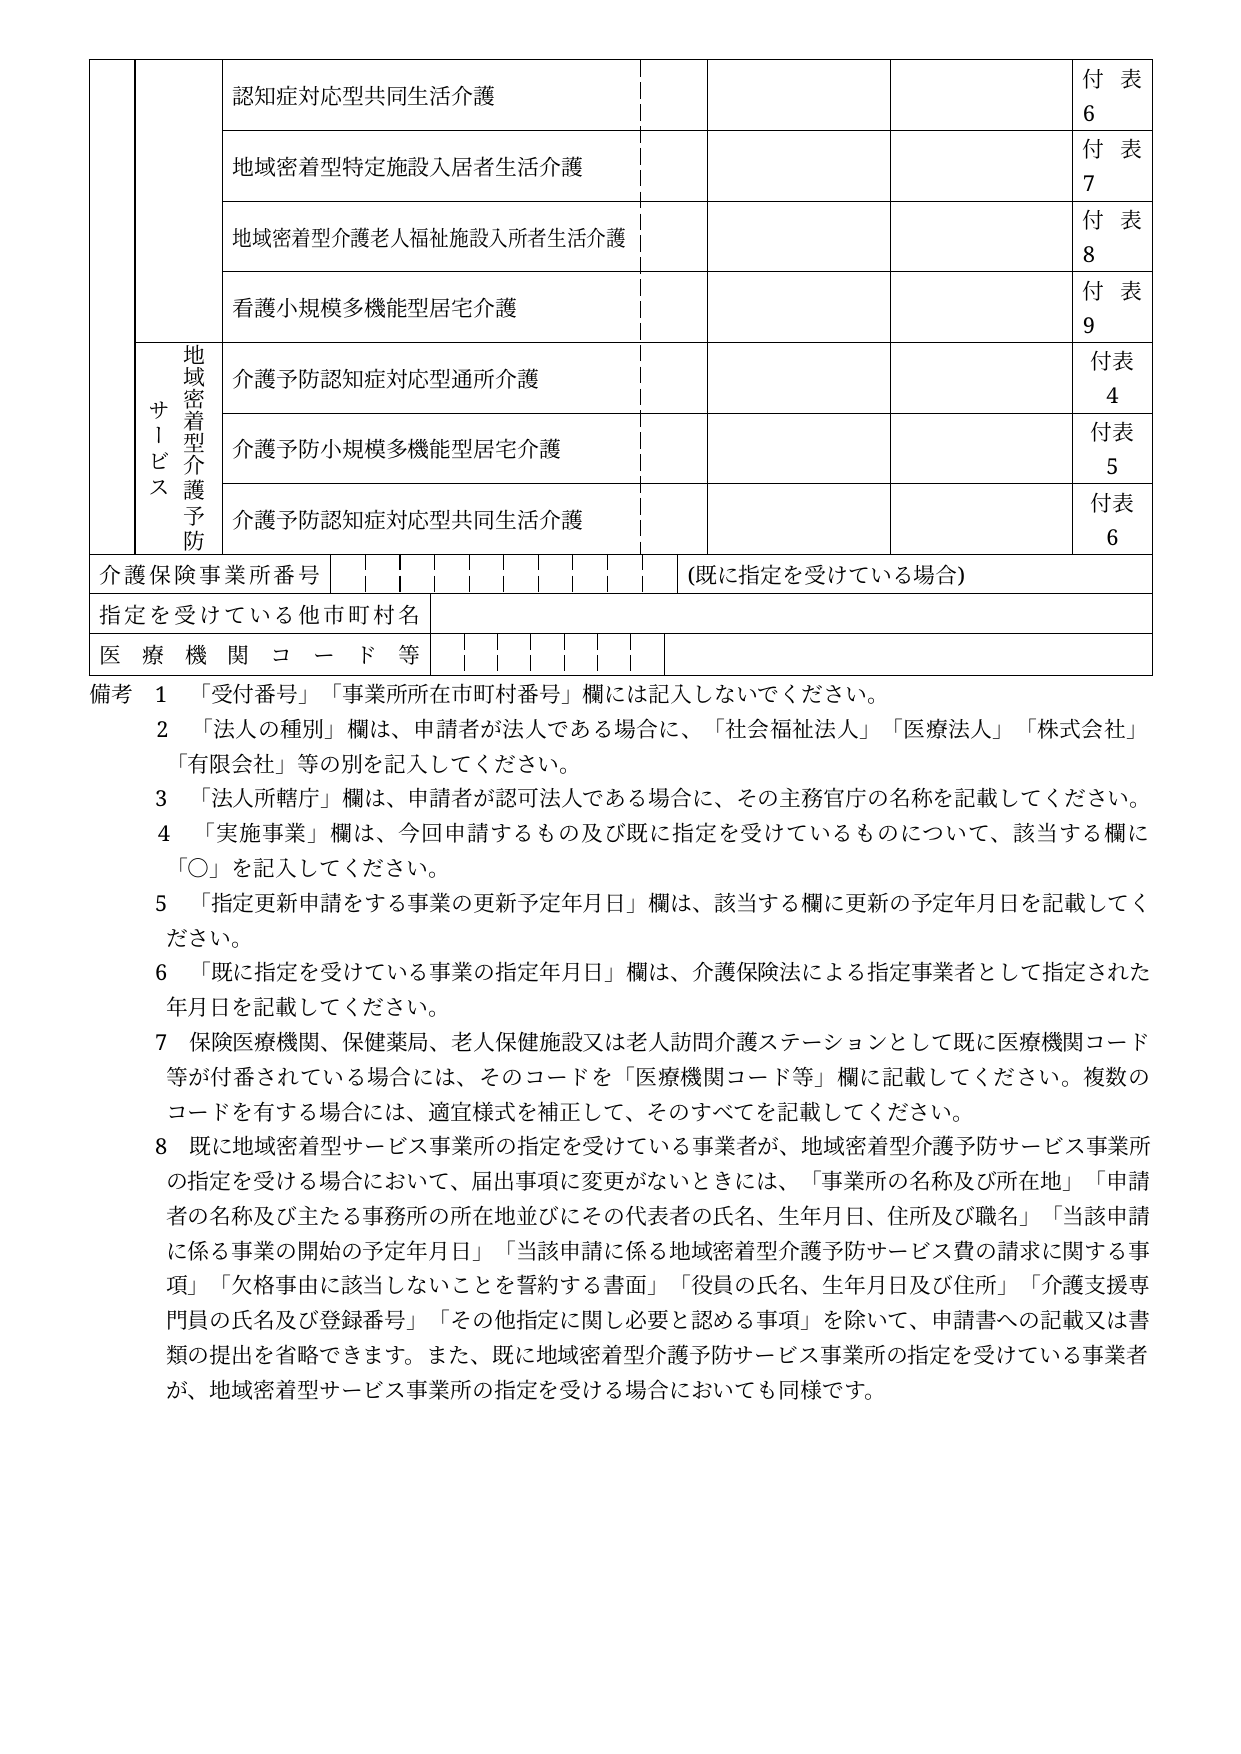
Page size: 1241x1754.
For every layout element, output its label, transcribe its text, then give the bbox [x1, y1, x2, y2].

table_cell [708, 60, 890, 130]
table_cell 認知症対応型共同生活介護 [223, 60, 640, 130]
table_cell [538, 555, 573, 593]
text 2 「法人の種別」欄は、申請者が法人である場合に、「社会福祉法人」「医療法人」「株式会社」「有限会社」等の別を記入してください。 [89, 710, 1152, 780]
text 7 保険医療機関、保健薬局、老人保健施設又は老人訪問介護ステーションとして既に医療機関コード等が付番されている場合には、そのコードを「医療機関コード等」欄に記載してください。複数のコードを有する場合には、適宜様式を補正して、そのすべてを記載してください。 [89, 1023, 1152, 1128]
table_cell 付表7 [1073, 131, 1152, 201]
table_cell 地域密着型特定施設入居者生活介護 [223, 131, 640, 201]
table_cell [891, 272, 1072, 342]
table_cell [708, 131, 890, 201]
table_cell [400, 555, 434, 593]
table_cell [891, 414, 1072, 483]
table_cell 付表4 [1073, 343, 1152, 412]
table_cell 付表6 [1073, 484, 1152, 554]
text 3 「法人所轄庁」欄は、申請者が認可法人である場合に、その主務官庁の名称を記載してください。 [89, 780, 1152, 815]
table_cell [531, 634, 564, 674]
table_cell 付表9 [1073, 272, 1152, 342]
table_cell [891, 131, 1072, 201]
table_cell 医療機関コード等 [90, 634, 430, 674]
table_cell 介護予防小規模多機能型居宅介護 [223, 414, 640, 483]
table_cell [469, 555, 504, 593]
table_cell [464, 634, 497, 674]
text 8 既に地域密着型サービス事業所の指定を受けている事業者が、地域密着型介護予防サービス事業所の指定を受ける場合において、届出事項に変更がないときには、「事業所の名称及び所在地」「申請者の名称及び主たる事務所の所在地並びにその代表者の氏名、生年月日、住所及び職名」「当該申請に係る事業の開始の予定年月日」「当該申請に係る地域密着型介護予防サービス費の請求に関する事項」「欠格事由に該当しないことを誓約する書面」「役員の氏名、生年月日及び住所」「介護支援専門員の氏名及び登録番号」「その他指定に関し必要と認める事項」を除いて、申請書への記載又は書類の提出を省略できます。また、既に地域密着型介護予防サービス事業所の指定を受けている事業者が、地域密着型サービス事業所の指定を受ける場合においても同様です。 [89, 1128, 1152, 1406]
table_cell [331, 555, 365, 593]
table_cell (既に指定を受けている場合) [678, 555, 1152, 593]
text 4 「実施事業」欄は、今回申請するもの及び既に指定を受けているものについて、該当する欄に「○」を記入してください。 [89, 815, 1152, 884]
table_cell 地域密着型介護予防サービス [136, 343, 222, 554]
table_cell [640, 272, 707, 342]
table_cell 付表8 [1073, 202, 1152, 271]
table_cell [640, 343, 707, 412]
table_cell [891, 484, 1072, 554]
table_cell [708, 343, 890, 412]
table_cell [564, 634, 597, 674]
table_cell [708, 272, 890, 342]
text 5 「指定更新申請をする事業の更新予定年月日」欄は、該当する欄に更新の予定年月日を記載してください。 [89, 884, 1152, 954]
table_cell [708, 202, 890, 271]
table_cell 指定を受けている他市町村名 [90, 594, 430, 633]
table_cell [431, 634, 464, 674]
table_cell 地域密着型介護老人福祉施設入所者生活介護 [223, 202, 640, 271]
table_cell [640, 202, 707, 271]
table_cell [598, 634, 631, 674]
text 備考 1 「受付番号」「事業所所在市町村番号」欄には記入しないでください。 [89, 676, 1152, 710]
table_cell 介護予防認知症対応型共同生活介護 [223, 484, 640, 554]
table_cell [708, 484, 890, 554]
table_cell [365, 555, 400, 593]
text 6 「既に指定を受けている事業の指定年月日」欄は、介護保険法による指定事業者として指定された年月日を記載してください。 [89, 954, 1152, 1023]
table_cell [708, 414, 890, 483]
table_cell [891, 60, 1072, 130]
table_cell [640, 131, 707, 201]
table_cell [891, 202, 1072, 271]
table_cell [431, 594, 1152, 633]
table_cell 付表5 [1073, 414, 1152, 483]
table_cell [608, 555, 642, 593]
table_cell [498, 634, 531, 674]
table_cell [640, 484, 707, 554]
table_cell 看護小規模多機能型居宅介護 [223, 272, 640, 342]
table_cell 介護保険事業所番号 [90, 555, 330, 593]
table_cell [665, 634, 1152, 674]
table_cell [631, 634, 664, 674]
table_cell [573, 555, 608, 593]
table_cell [640, 60, 707, 130]
table_cell [891, 343, 1072, 412]
table_cell [504, 555, 538, 593]
table_cell [640, 414, 707, 483]
table_cell 介護予防認知症対応型通所介護 [223, 343, 640, 412]
table_cell [643, 555, 677, 593]
table_cell [435, 555, 469, 593]
table_cell 付表6 [1073, 60, 1152, 130]
